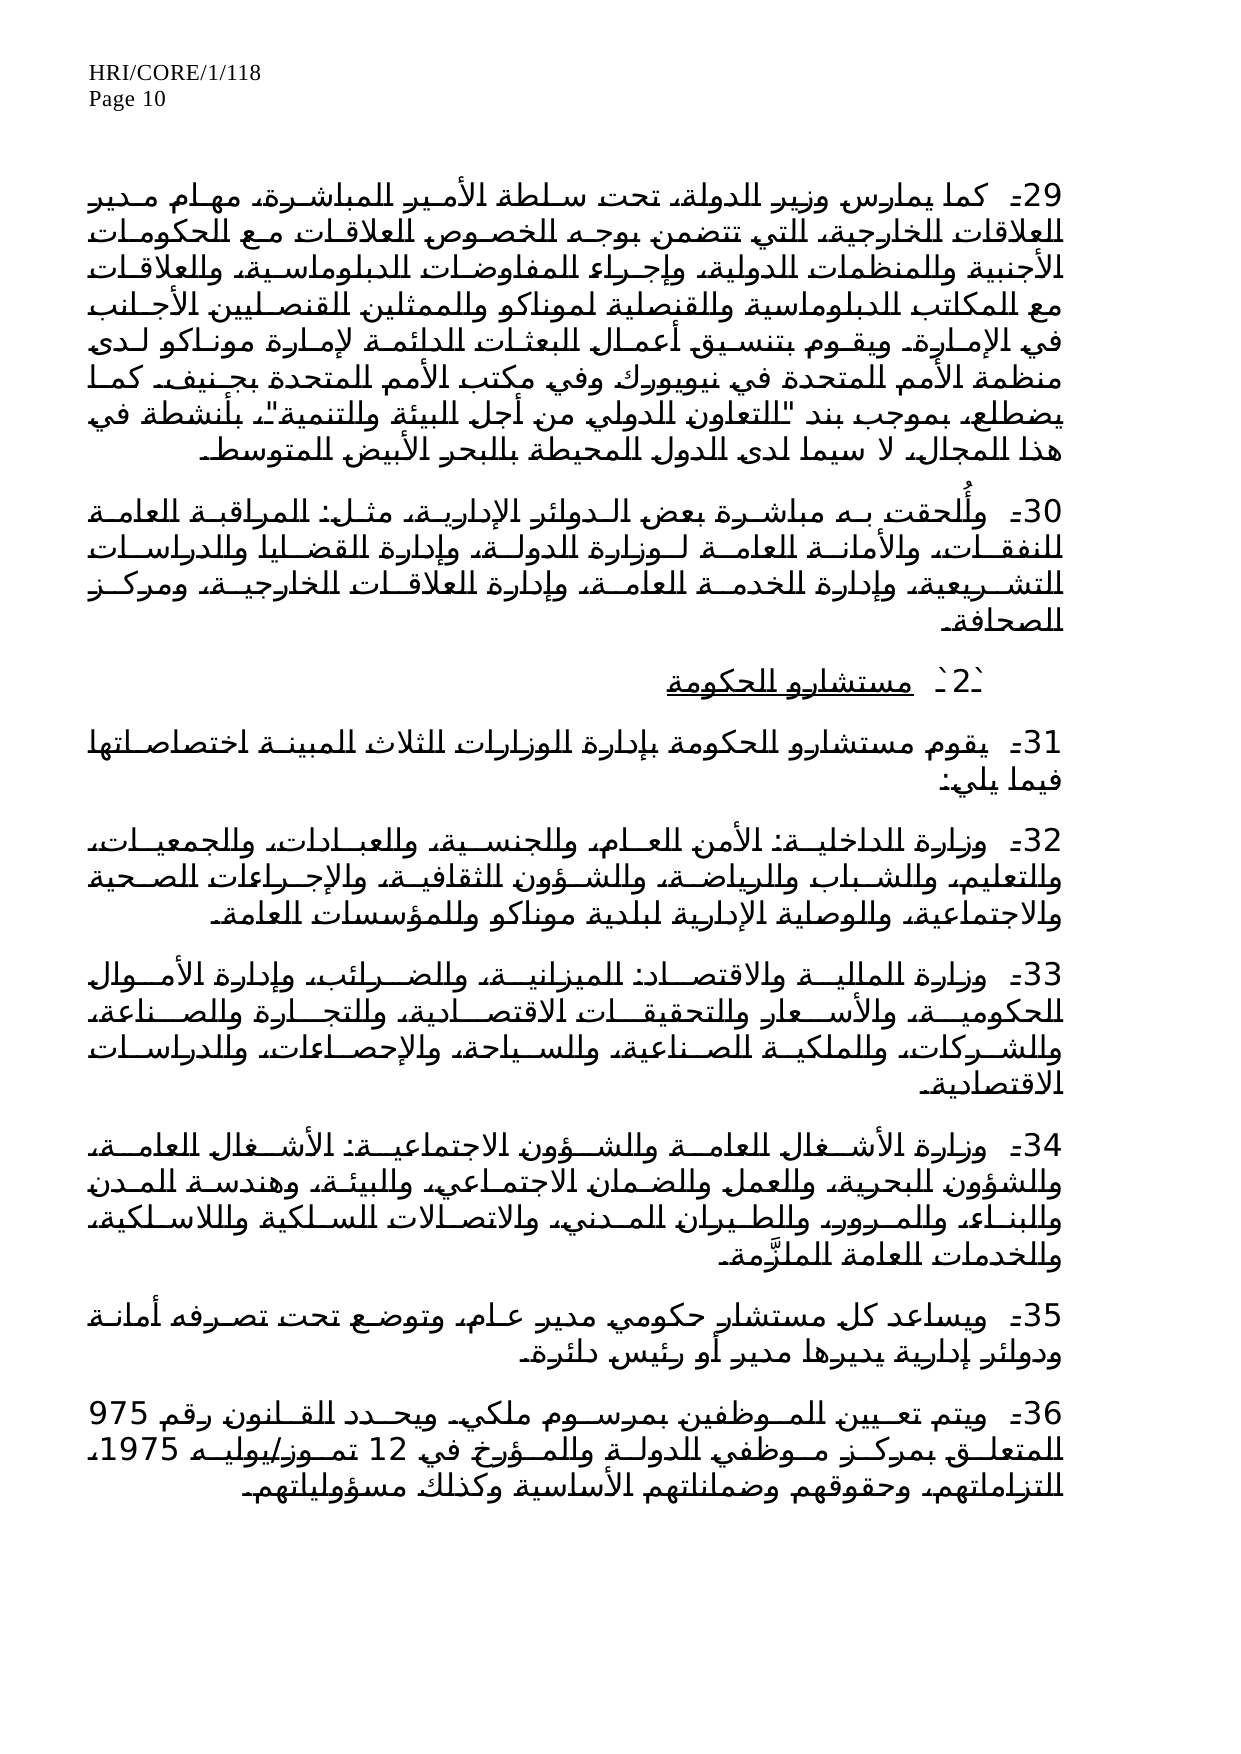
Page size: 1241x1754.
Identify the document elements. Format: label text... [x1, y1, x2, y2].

text 31- يقوم مستشارو الحكومة بإدارة الوزارات الثلاث المبينة اختصاصاتها فيما يلي: [88, 725, 1063, 797]
text 36- ويتم تعيين الموظفين بمرسوم ملكي. ويحدد القانون رقم 975 المتعلق بمركز موظفي الدولة والمؤرخ في 12 تموز/يوليه 1975، التزاماتهم، وحقوقهم وضماناتهم الأساسية وكذلك مسؤولياتهم. [88, 1395, 1063, 1504]
text `2` مستشارو الحكومة [88, 663, 1063, 700]
text 32- وزارة الداخلية: الأمن العام، والجنسية، والعبادات، والجمعيات، والتعليم، والشباب والرياضة، والشؤون الثقافية، والإجراءات الصحية والاجتماعية، والوصاية الإدارية لبلدية موناكو وللمؤسسات العامة. [88, 822, 1063, 932]
text 35- ويساعد كل مستشار حكومي مدير عام، وتوضع تحت تصرفه أمانة ودوائر إدارية يديرها مدير أو رئيس دائرة. [88, 1297, 1063, 1370]
text 33- وزارة المالية والاقتصاد: الميزانية، والضرائب، وإدارة الأموال الحكومية، والأسعار والتحقيقات الاقتصادية، والتجارة والصناعة، والشركات، والملكية الصناعية، والسياحة، والإحصاءات، والدراسات الاقتصادية. [88, 957, 1063, 1102]
text 29- كما يمارس وزير الدولة، تحت سلطة الأمير المباشرة، مهام مدير العلاقات الخارجية، التي تتضمن بوجه الخصوص العلاقات مع الحكومات الأجنبية والمنظمات الدولية، وإجراء المفاوضات الدبلوماسية، والعلاقات مع المكاتب الدبلوماسية والقنصلية لموناكو والممثلين القنصليين الأجانب في الإمارة. ويقوم بتنسيق أعمال البعثات الدائمة لإمارة موناكو لدى منظمة الأمم المتحدة في نيويورك وفي مكتب الأمم المتحدة بجنيف. كما يضطلع، بموجب بند "التعاون الدولي من أجل البيئة والتنمية"، بأنشطة في هذا المجال، لا سيما لدى الدول المحيطة بالبحر الأبيض المتوسط. [88, 177, 1063, 468]
text 30- وأُلحقت به مباشرة بعض الدوائر الإدارية، مثل: المراقبة العامة للنفقات، والأمانة العامة لوزارة الدولة، وإدارة القضايا والدراسات التشريعية، وإدارة الخدمة العامة، وإدارة العلاقات الخارجية، ومركز الصحافة. [88, 493, 1063, 638]
text 34- وزارة الأشغال العامة والشؤون الاجتماعية: الأشغال العامة، والشؤون البحرية، والعمل والضمان الاجتماعي، والبيئة، وهندسة المدن والبناء، والمرور، والطيران المدني، والاتصالات السلكية واللاسلكية، والخدمات العامة الملزَّمة. [88, 1127, 1063, 1272]
